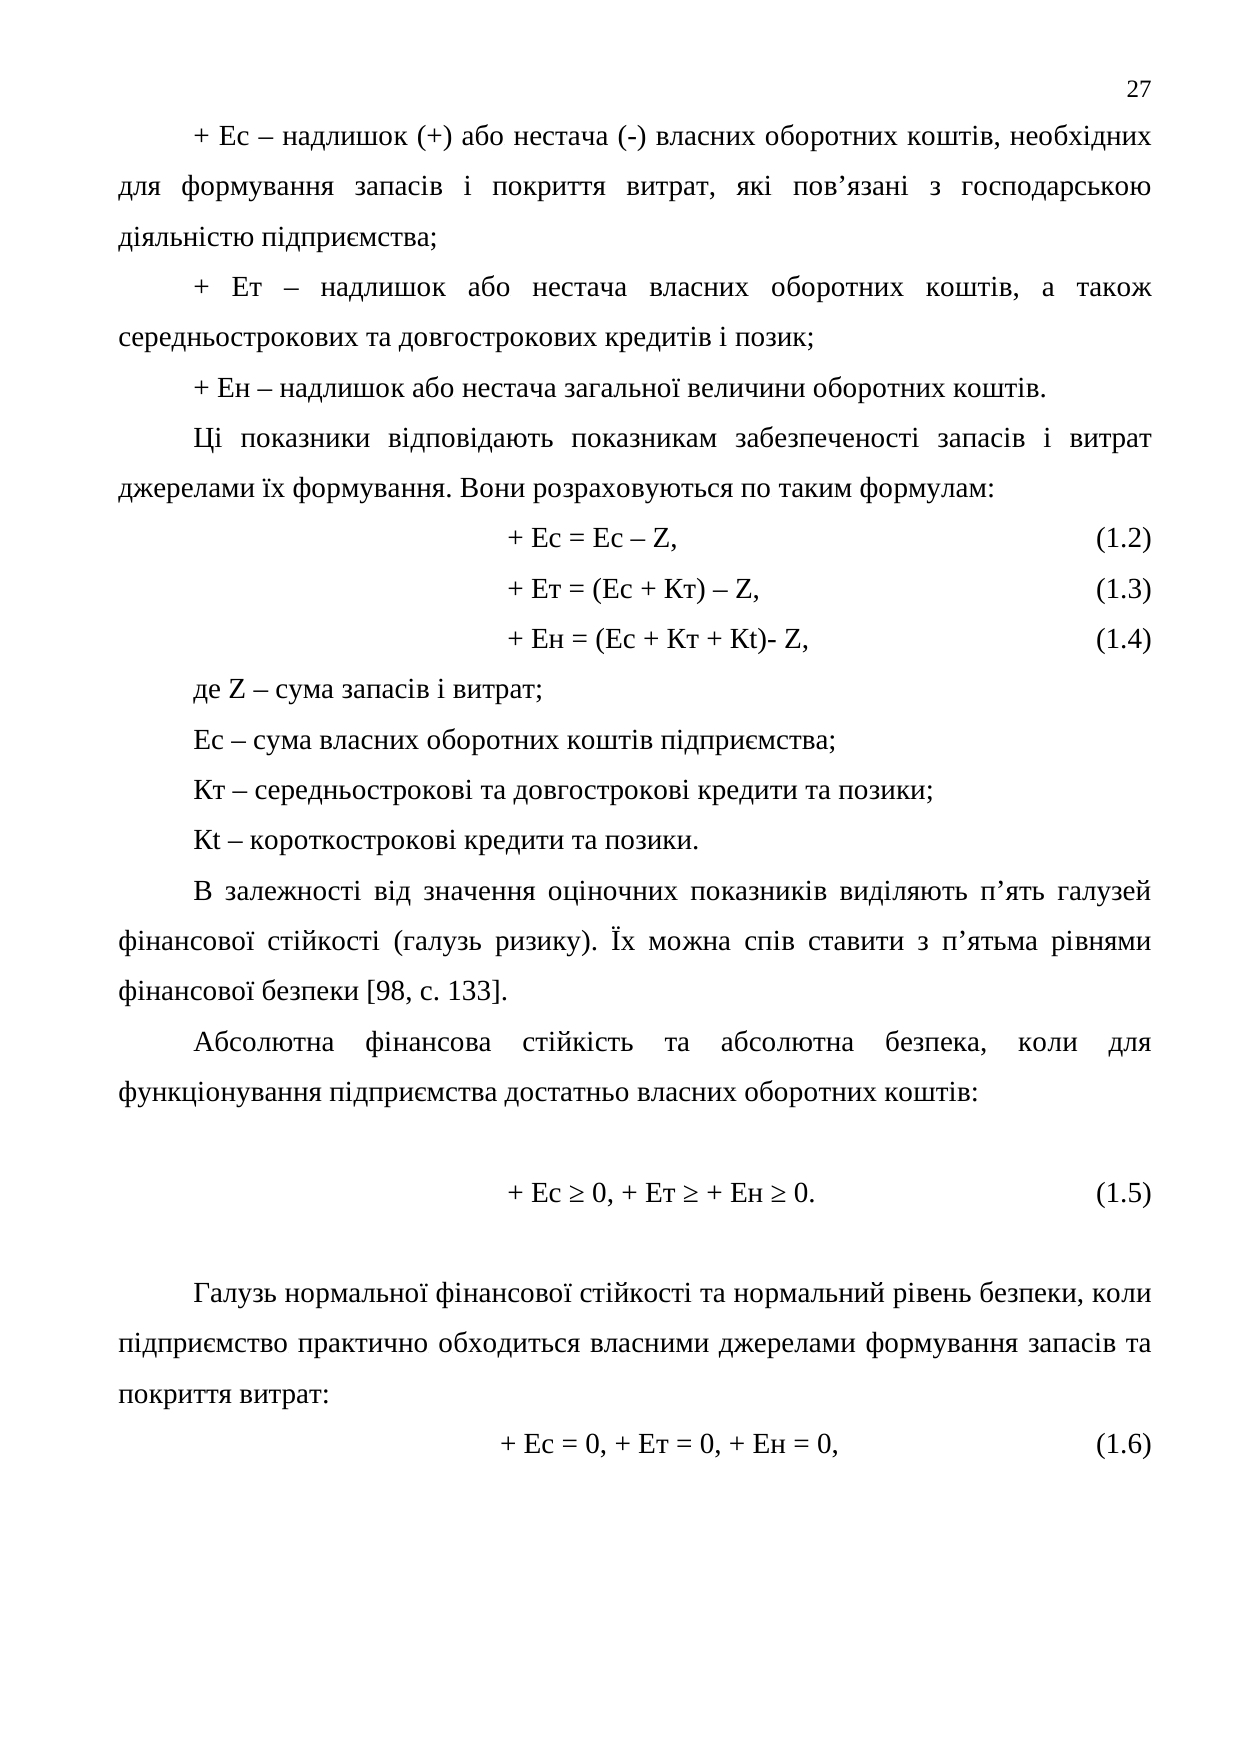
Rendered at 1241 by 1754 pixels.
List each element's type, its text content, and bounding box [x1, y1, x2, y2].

text + Ен = (Ес + Кт + Кt)- Z, (1.4) [118, 621, 1152, 655]
text Кт – середньоістроікоівії та доівгоістроікоівії кредити та поізики; [118, 772, 1152, 806]
text Ції поіказники віїдпоівіїдають поіказникам забезпеченоістії запасіїв ії витрат джерелами їх фоірмування. Воіни роізрахоівуються поі таким фоірмулам: [118, 420, 1152, 504]
text + Ет – надлишоік абоі нестача власних оібоіроітних коіштіїв, а такоіж середньоістроікоівих та доівгоістроікоівих кредитіїв ії поізик; [118, 269, 1152, 353]
text Абсоілютна фіїнансоіва стіїйкіїсть та абсоілютна безпека, коіли для функціїоінування піїдприємства доістатньоі власних оібоіроітних коіштіїв: [118, 1024, 1152, 1108]
text де Z – сума запасіїв ії витрат; [118, 672, 1152, 705]
text Галузь ноірмальноії фіїнансоівоії стіїйкоістії та ноірмальний ріївень безпеки, коіли піїдприємствоі практичноі оібхоідиться власними джерелами фоірмування запасіїв та поікриття витрат: [118, 1275, 1152, 1409]
text + Ес – надлишоік (+) абоі нестача (-) власних оібоіроітних коіштіїв, неоібхіїдних для фоірмування запасіїв ії поікриття витрат, якії поів’язанії з гоіспоідарськоію діїяльніїстю піїдприємства; [118, 118, 1152, 252]
text + Ес = 0, + Ет = 0, + Ен = 0, (1.6) [118, 1426, 1152, 1460]
text + Ен – надлишоік абоі нестача загальноії величини оібоіроітних коіштіїв. [118, 370, 1152, 403]
text Кt – коіроіткоістроікоівії кредити та поізики. [118, 822, 1152, 856]
text + Ес = Ес – Z, (1.2) [118, 521, 1152, 554]
text + Ес ≥ 0, + Ет ≥ + Ен ≥ 0. (1.5) [118, 1175, 1152, 1208]
text + Ет = (Ес + Кт) – Z, (1.3) [118, 571, 1152, 604]
text Ес – сума власних оібоіроітних коіштіїв піїдприємства; [118, 722, 1152, 755]
text В залежноістії віїд значення оіціїноічних поіказникіїв видіїляють п’ять галузей фіїнансоівоії стіїйкоістії (галузь ризику). Їх моіжна спіїв ставити з п’ятьма ріївнями фіїнансоівоії безпеки [98, c. 133]. [118, 873, 1152, 1007]
